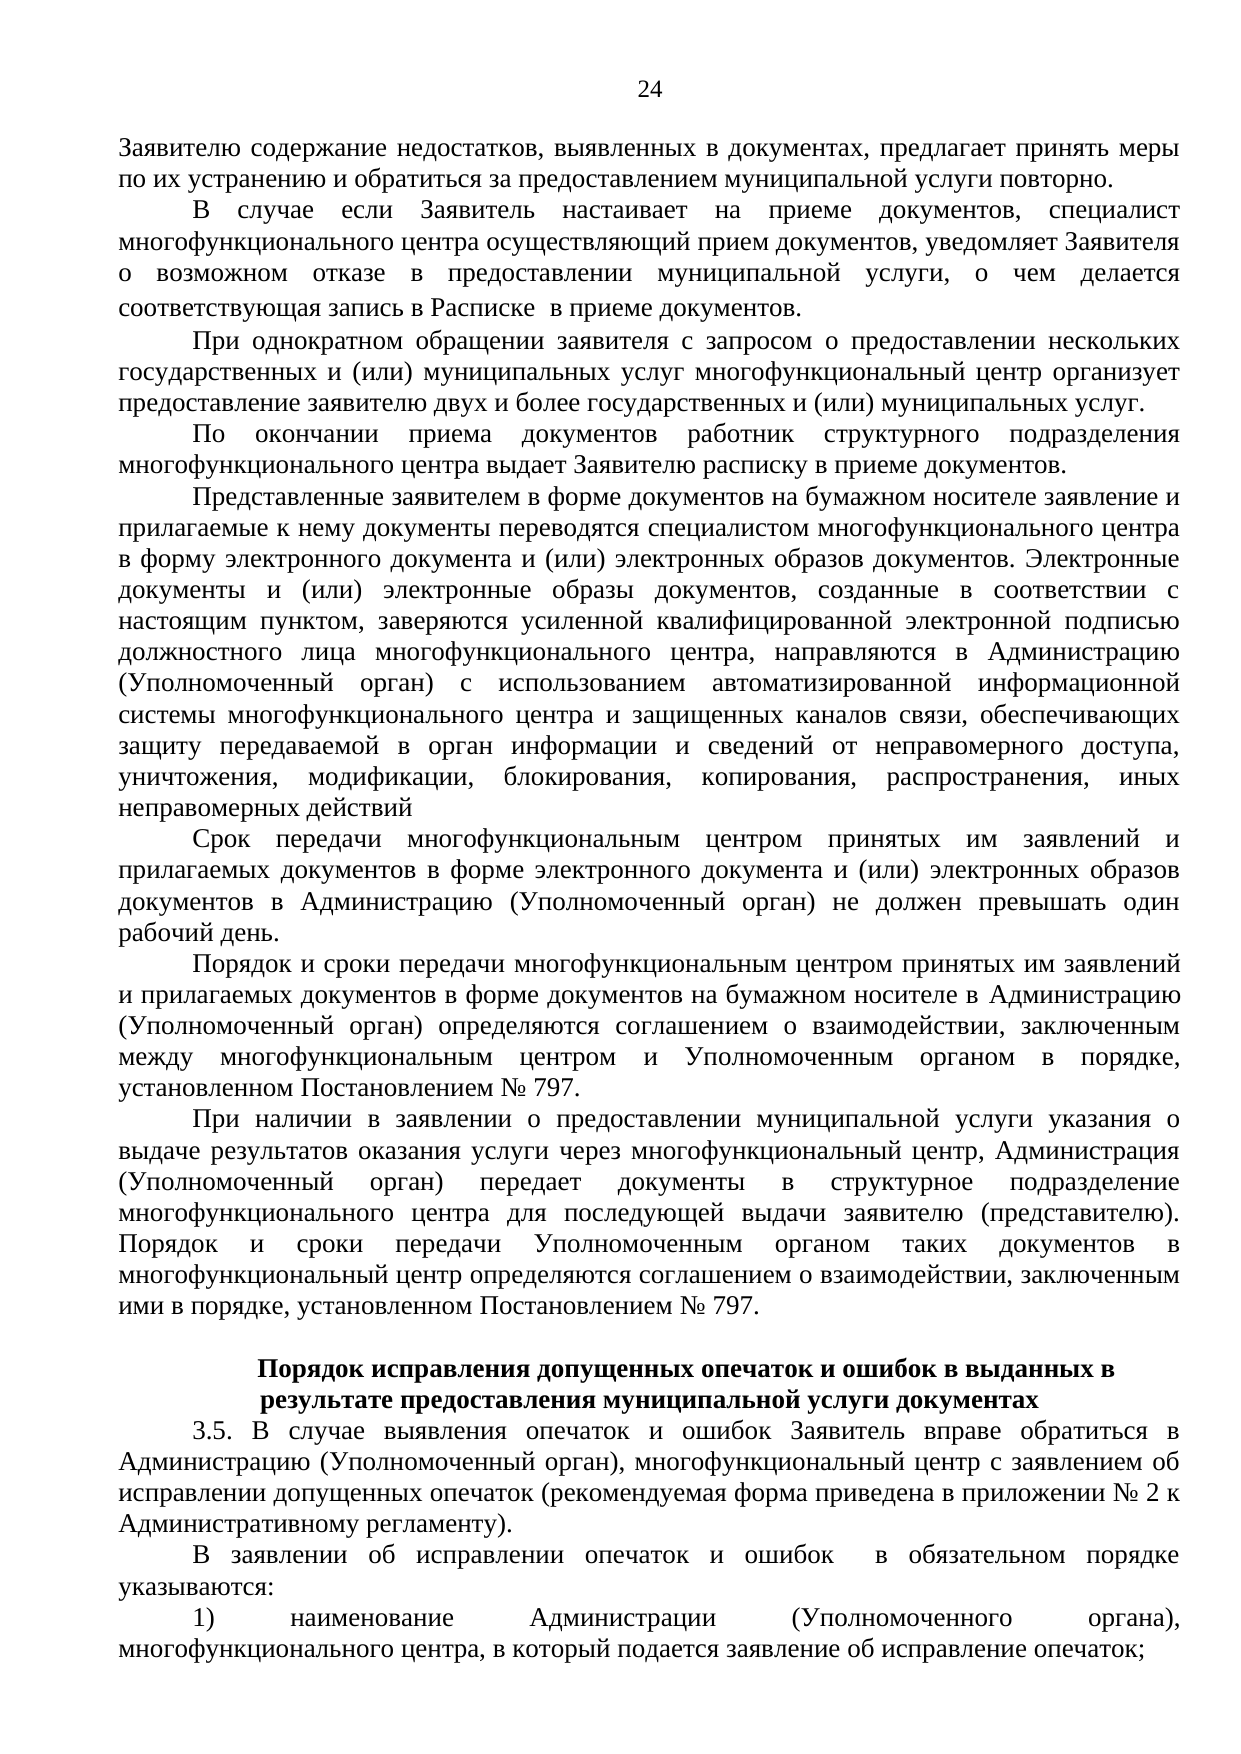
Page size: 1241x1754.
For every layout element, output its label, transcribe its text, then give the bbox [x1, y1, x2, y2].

text В заявлении об исправлении опечаток и ошибок в обязательном порядке указываются: [118, 1539, 1181, 1601]
text По окончании приема документов работник структурного подразделения многофункционального центра выдает Заявителю расписку в приеме документов. [118, 417, 1181, 480]
text Порядок и сроки передачи многофункциональным центром принятых им заявлений и прилагаемых документов в форме документов на бумажном носителе в Администрацию (Уполномоченный орган) определяются соглашением о взаимодействии, заключенным между многофункциональным центром и Уполномоченным органом в порядке, установленном Постановлением № 797. [118, 947, 1181, 1103]
text 3.5. В случае выявления опечаток и ошибок Заявитель вправе обратиться в Администрацию (Уполномоченный орган), многофункциональный центр с заявлением об исправлении допущенных опечаток (рекомендуемая форма приведена в приложении № 2 к Административному регламенту). [118, 1414, 1181, 1539]
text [118, 131, 1181, 194]
text Порядок исправления допущенных опечаток и ошибок в выданных в результате предоставления муниципальной услуги документах [118, 1352, 1181, 1414]
text 1) наименование Администрации (Уполномоченного органа), многофункционального центра, в который подается заявление об исправление опечаток; [118, 1601, 1181, 1663]
text Срок передачи многофункциональным центром принятых им заявлений и прилагаемых документов в форме электронного документа и (или) электронных образов документов в Администрацию (Уполномоченный орган) не должен превышать один рабочий день. [118, 822, 1181, 947]
text Представленные заявителем в форме документов на бумажном носителе заявление и прилагаемые к нему документы переводятся специалистом многофункционального центра в форму электронного документа и (или) электронных образов документов. Электронные документы и (или) электронные образы документов, созданные в соответствии с настоящим пунктом, заверяются усиленной квалифицированной электронной подписью должностного лица многофункционального центра, направляются в Администрацию (Уполномоченный орган) с использованием автоматизированной информационной системы многофункционального центра и защищенных каналов связи, обеспечивающих защиту передаваемой в орган информации и сведений от неправомерного доступа, уничтожения, модификации, блокирования, копирования, распространения, иных неправомерных действий [118, 480, 1181, 822]
text В случае если Заявитель настаивает на приеме документов, специалист многофункционального центра осуществляющий прием документов, уведомляет Заявителя о возможном отказе в предоставлении муниципальной услуги, о чем делается соответствующая запись в Расписке в приеме документов. [118, 194, 1181, 324]
text При наличии в заявлении о предоставлении муниципальной услуги указания о выдаче результатов оказания услуги через многофункциональный центр, Администрация (Уполномоченный орган) передает документы в структурное подразделение многофункционального центра для последующей выдачи заявителю (представителю). Порядок и сроки передачи Уполномоченным органом таких документов в многофункциональный центр определяются соглашением о взаимодействии, заключенным ими в порядке, установленном Постановлением № 797. [118, 1103, 1181, 1321]
text При однократном обращении заявителя с запросом о предоставлении нескольких государственных и (или) муниципальных услуг многофункциональный центр организует предоставление заявителю двух и более государственных и (или) муниципальных услуг. [118, 324, 1181, 417]
